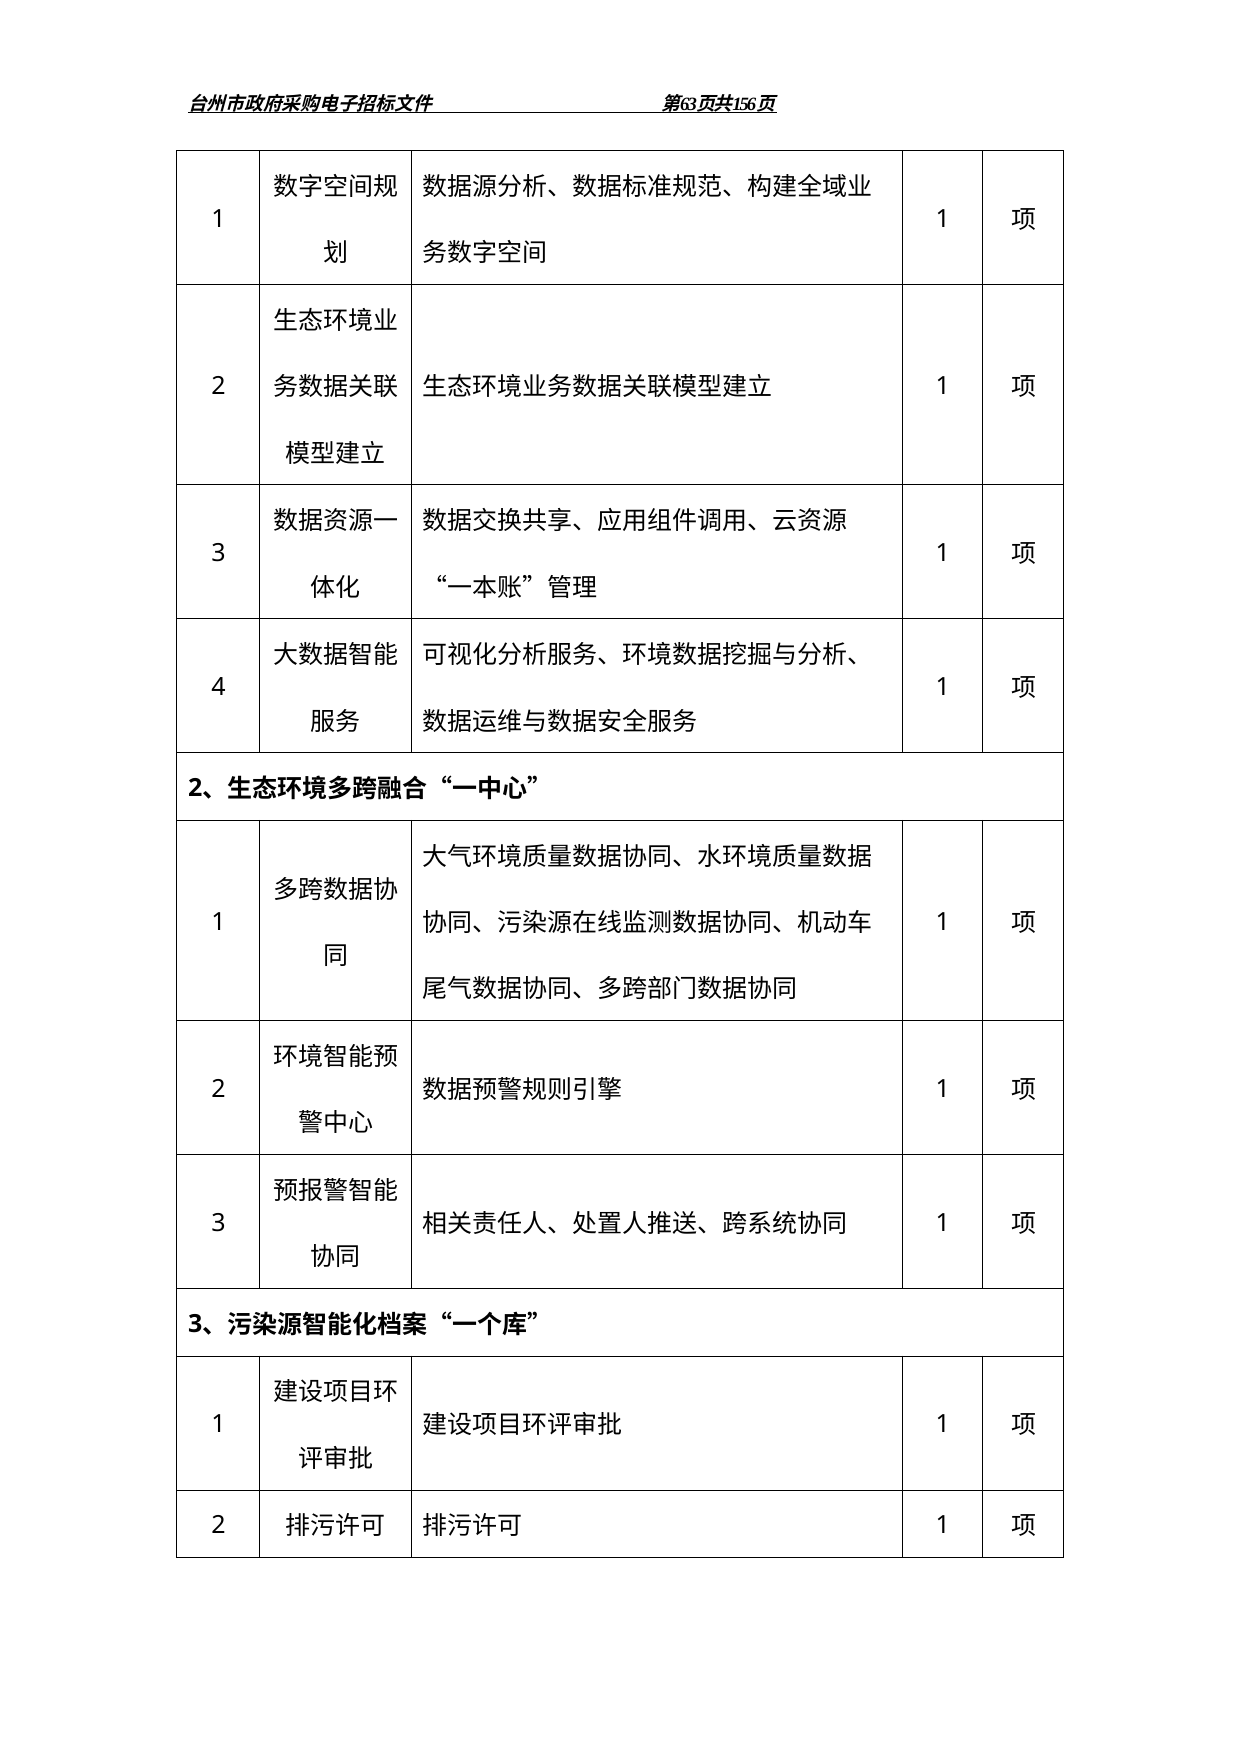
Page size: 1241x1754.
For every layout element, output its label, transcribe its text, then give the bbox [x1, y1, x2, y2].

table_cell 1 [903, 485, 982, 618]
table_cell 2 [177, 285, 259, 484]
table_cell 1 [903, 619, 982, 752]
table_cell 1 [903, 285, 982, 484]
table_cell 可视化分析服务、环境数据挖掘与分析、数据运维与数据安全服务 [412, 619, 902, 752]
table_cell 多跨数据协同 [260, 821, 411, 1020]
table_cell 环境智能预警中心 [260, 1021, 411, 1154]
table_cell 2 [177, 1491, 259, 1557]
table_cell 1 [177, 1357, 259, 1489]
table_cell 1 [903, 821, 982, 1020]
table_cell 3、污染源智能化档案“一个库” [177, 1289, 1063, 1356]
table_cell 3 [177, 485, 259, 618]
table_cell 生态环境业务数据关联模型建立 [260, 285, 411, 484]
table_cell 1 [177, 821, 259, 1020]
table_cell 2 [177, 1021, 259, 1154]
table_cell 1 [177, 151, 259, 284]
table_cell 数据交换共享、应用组件调用、云资源“一本账”管理 [412, 485, 902, 618]
table_cell 大气环境质量数据协同、水环境质量数据协同、污染源在线监测数据协同、机动车尾气数据协同、多跨部门数据协同 [412, 821, 902, 1020]
table_cell 4 [177, 619, 259, 752]
table_cell 生态环境业务数据关联模型建立 [412, 285, 902, 484]
table_cell 数据源分析、数据标准规范、构建全域业务数字空间 [412, 151, 902, 284]
table_cell 项 [983, 1021, 1063, 1154]
table_cell 数字空间规划 [260, 151, 411, 284]
table_cell 数据预警规则引擎 [412, 1021, 902, 1154]
table_cell 数据资源一体化 [260, 485, 411, 618]
table_cell 项 [983, 821, 1063, 1020]
table_cell 项 [983, 485, 1063, 618]
table_cell 相关责任人、处置人推送、跨系统协同 [412, 1155, 902, 1288]
table_cell 建设项目环评审批 [412, 1357, 902, 1489]
table_cell 1 [903, 1491, 982, 1557]
table_cell 项 [983, 619, 1063, 752]
table_cell 建设项目环评审批 [260, 1357, 411, 1489]
table_cell 项 [983, 151, 1063, 284]
table_cell 2、生态环境多跨融合“一中心” [177, 753, 1063, 820]
table_cell 项 [983, 285, 1063, 484]
table_cell 排污许可 [412, 1491, 902, 1557]
table_cell 1 [903, 1155, 982, 1288]
table_cell 3 [177, 1155, 259, 1288]
table_cell 项 [983, 1491, 1063, 1557]
table_cell 大数据智能服务 [260, 619, 411, 752]
table_cell 1 [903, 1357, 982, 1489]
table_cell 预报警智能协同 [260, 1155, 411, 1288]
table_cell 1 [903, 1021, 982, 1154]
table_cell 项 [983, 1155, 1063, 1288]
table_cell 1 [903, 151, 982, 284]
table_cell 排污许可 [260, 1491, 411, 1557]
table_cell 项 [983, 1357, 1063, 1489]
